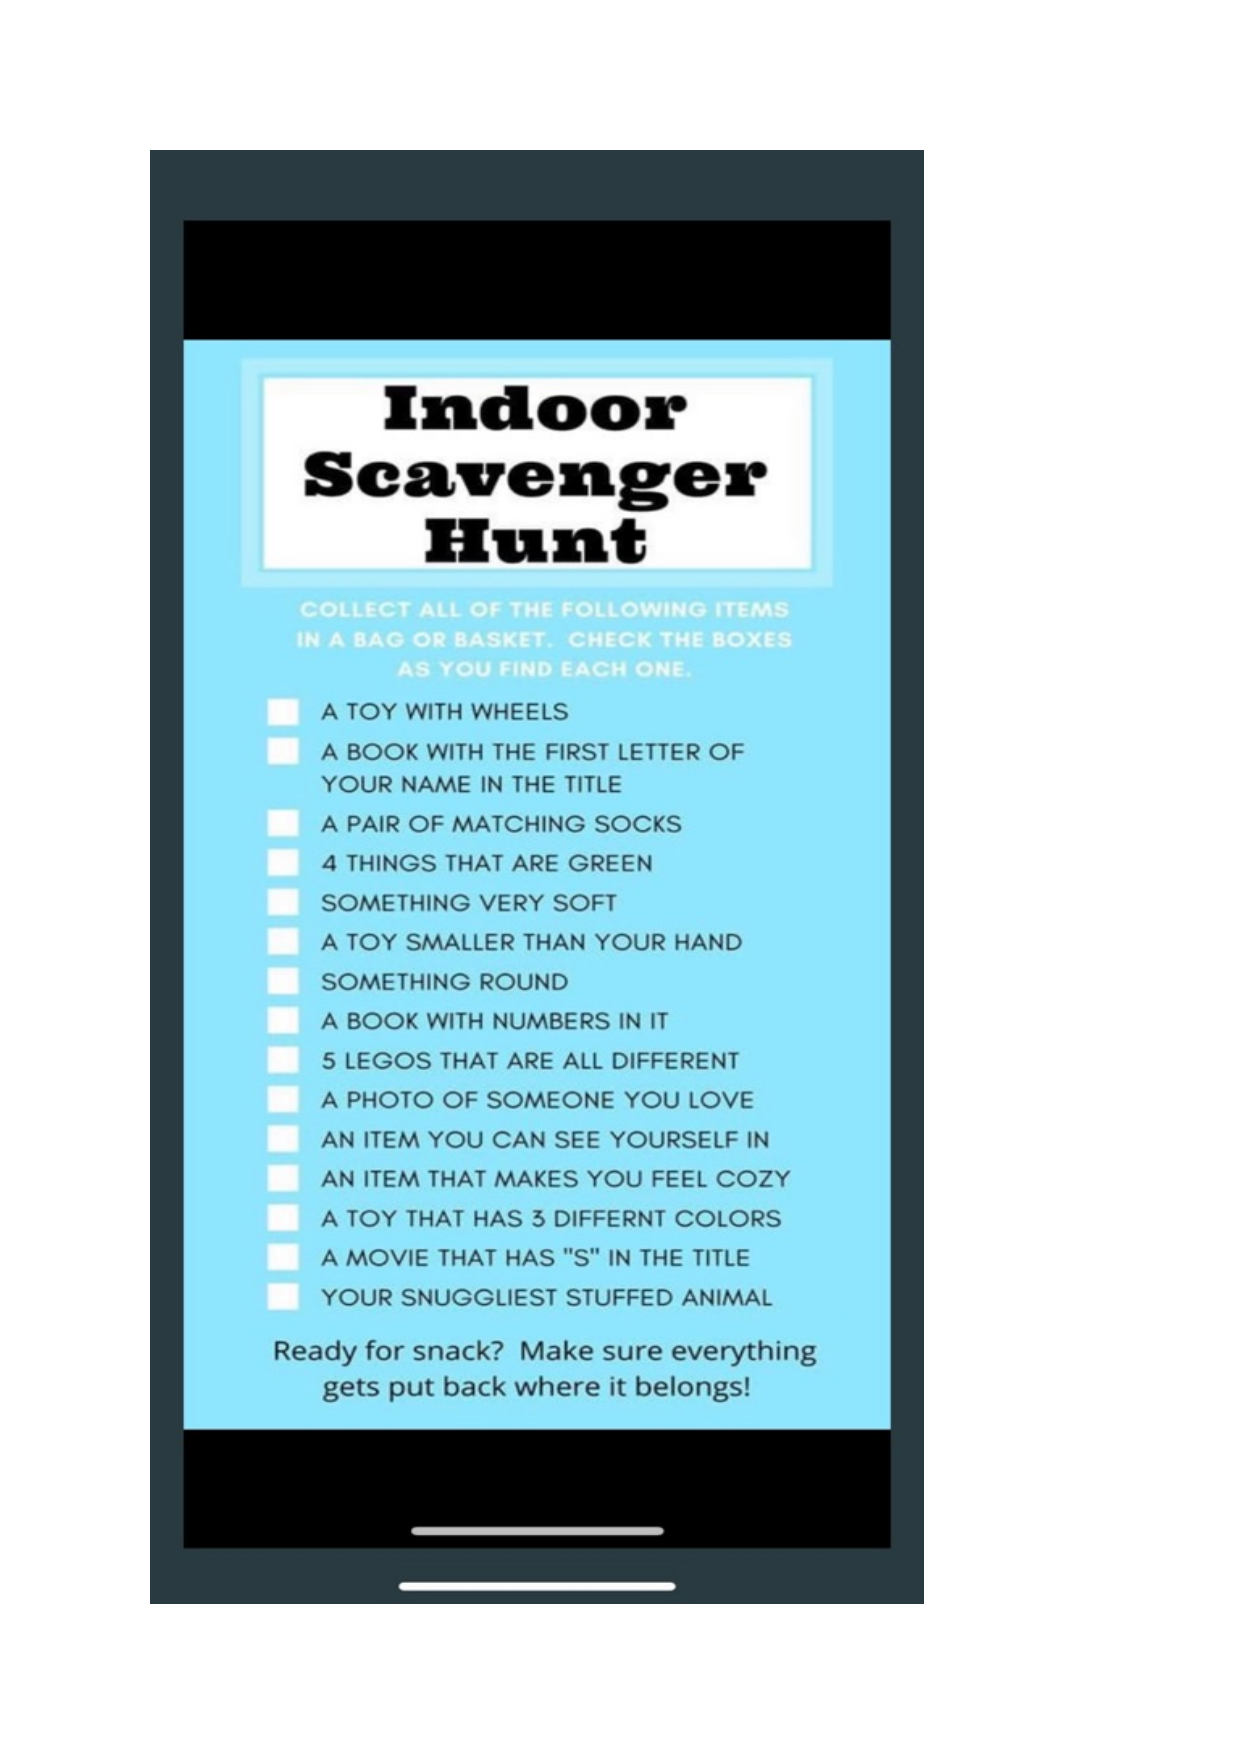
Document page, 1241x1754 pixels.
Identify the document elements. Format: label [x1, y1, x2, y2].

picture [150, 150, 924, 1604]
